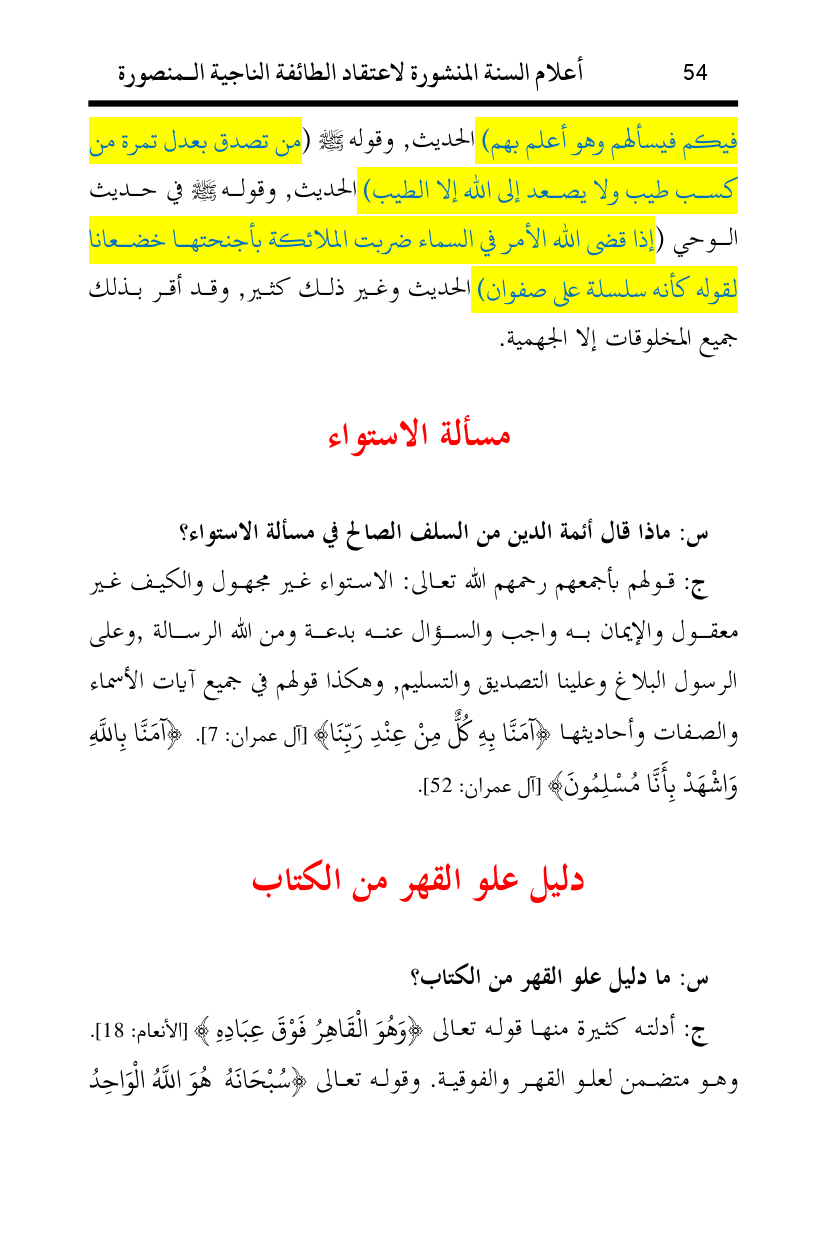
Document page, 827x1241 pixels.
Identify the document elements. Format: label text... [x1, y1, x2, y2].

text ج: قولهم بأجمعهم رحمهم الله تعالى: الاستواء غير مجهول والكيف غير معقول والإيمان به واجب والسؤال عنه بدعة ومن الله الرسالة ,وعلى الرسول البلاغ وعلينا التصديق والتسليم, وهكذا قولهم في جميع آيات الأسماء والصفات وأحاديثها ﴿آمَنَّا بِهِ كُلٌّ مِنْ عِنْدِ رَبِّنَا﴾ [آل عمران: 7]. ﴿آمَنَّا بِاللَّهِ وَاشْهَدْ بِأَنَّا مُسْلِمُونَ﴾ [آل عمران: 52]. [89, 558, 738, 809]
text مسألة الاستواء [89, 402, 738, 472]
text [89, 115, 738, 364]
text س: ماذا قال أئمة الدين من السلف الصالح في مسألة الاستواء؟ [89, 509, 738, 557]
text دليل علو القهر من الكتاب [89, 847, 738, 917]
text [89, 1003, 738, 1105]
text س: ما دليل علو القهر من الكتاب؟ [89, 955, 738, 1003]
